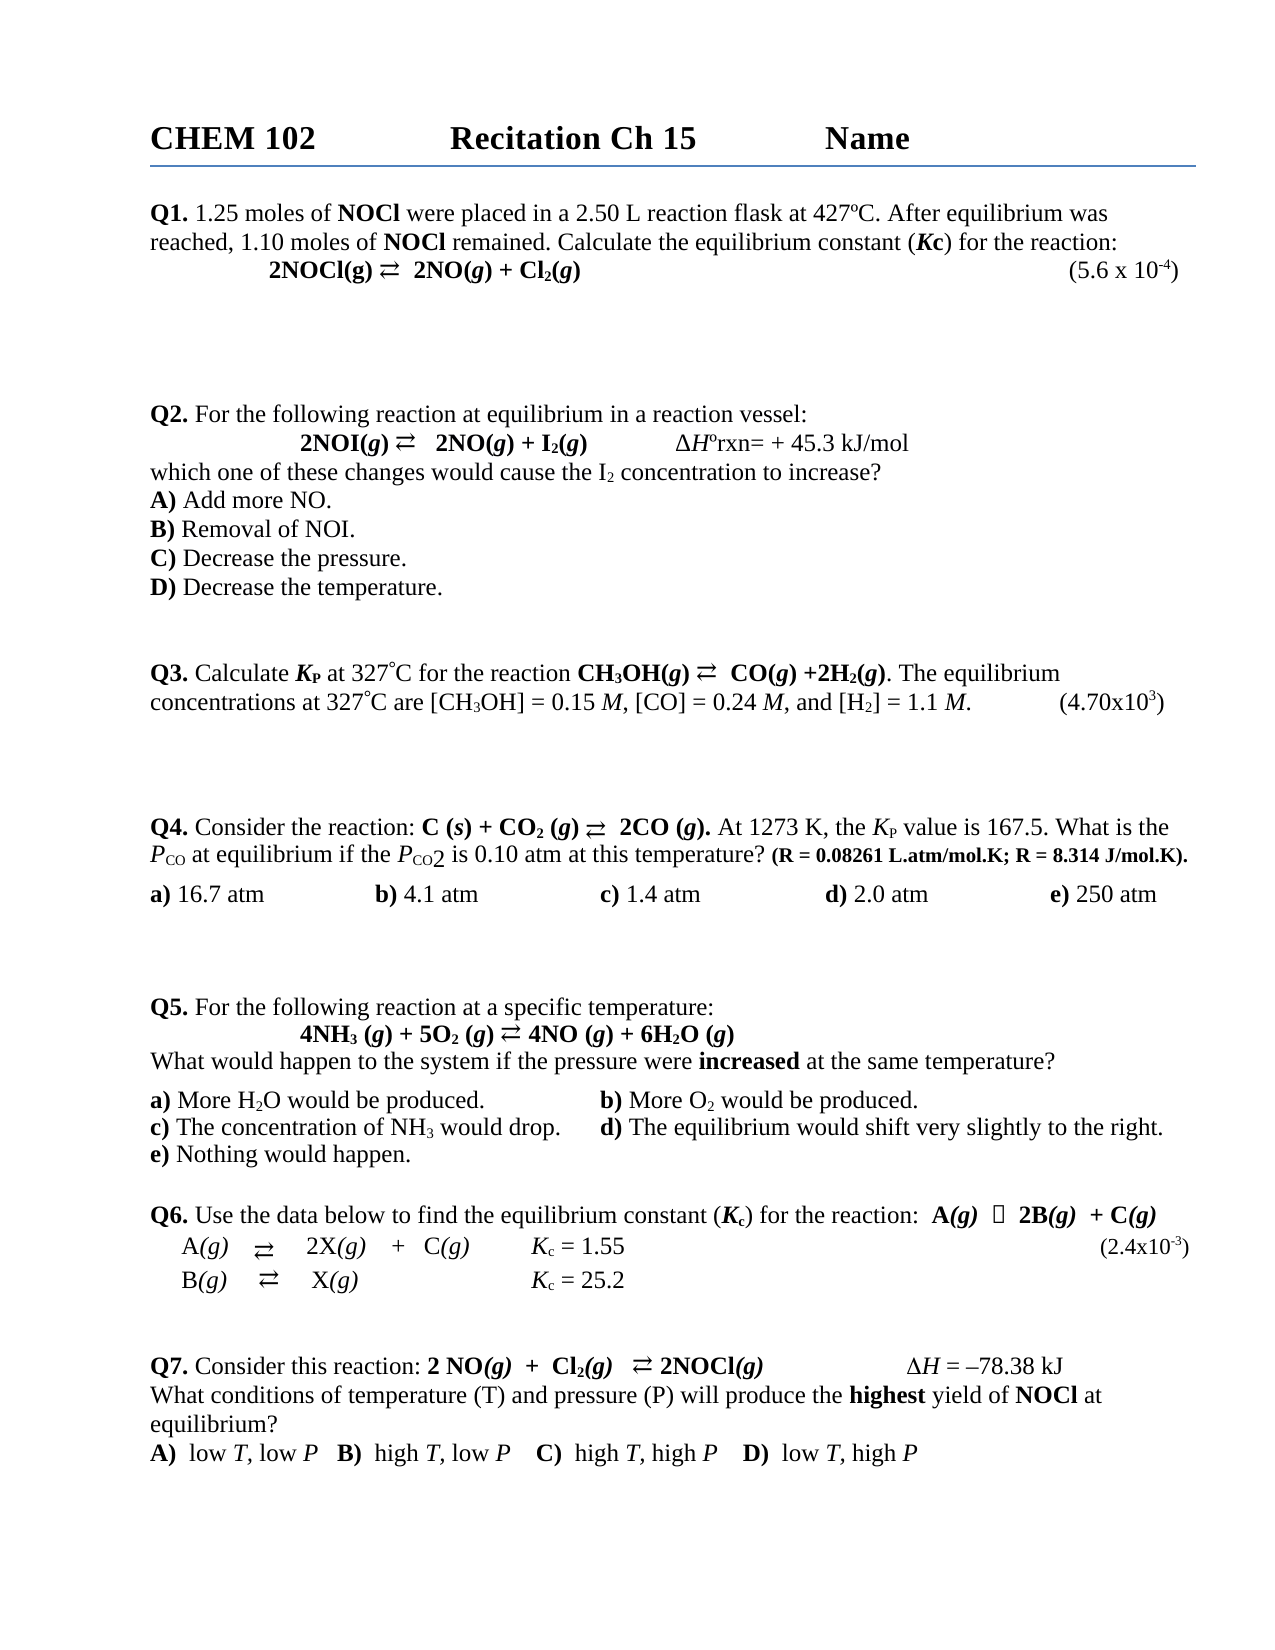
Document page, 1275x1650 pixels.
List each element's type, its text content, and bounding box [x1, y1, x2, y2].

text A) Add more NO. [150, 486, 1196, 514]
text D) Decrease the temperature. [150, 572, 1196, 601]
text Q6. Use the data below to find the equilibrium constant (Kc) for the reaction: A(g)  2B(g) + C(g) [150, 1197, 1196, 1231]
text A) low T, low P B) high T, low P C) high T, high P D) low T, high P [150, 1438, 1196, 1466]
text Q2. For the following reaction at equilibrium in a reaction vessel: [150, 399, 1196, 428]
text C) Decrease the pressure. [150, 543, 1196, 572]
text A(g) 2X(g) + C(g) Kc = 1.55 (2.4x10-3) [150, 1231, 1196, 1265]
text Q4. Consider the reaction: C (s) + CO2 (g) 2CO (g). At 1273 K, the KP value is 167.5. What is the PCO at equilibrium if the PCO2 is 0.10 atm at this temperature? (R = 0.08261 L.atm/mol.K; R = 8.314 J/mol.K). [150, 814, 1196, 868]
text a) More H2O would be produced. b) More O2 would be produced. [150, 1087, 1196, 1114]
text e) Nothing would happen. [150, 1141, 1196, 1168]
text What would happen to the system if the pressure were increased at the same temperature? [150, 1047, 1196, 1074]
text Q3. Calculate KP at 327C for the reaction CH3OH(g) CO(g) +2H2(g). The equilibrium concentrations at 327C are [CH3OH] = 0.15 M, [CO] = 0.24 M, and [H2] = 1.1 M. (4.70x103) [150, 658, 1196, 716]
text 2NOI(g) 2NO(g) + I2(g) ΔHºrxn= + 45.3 kJ/mol [150, 428, 1196, 457]
text a) 16.7 atm b) 4.1 atm c) 1.4 atm d) 2.0 atm e) 250 atm [150, 881, 1233, 908]
text Q1. 1.25 moles of NOCl were placed in a 2.50 L reaction flask at 427ºC. After equilibrium was reached, 1.10 moles of NOCl remained. Calculate the equilibrium constant (Kc) for the reaction: [150, 198, 1196, 256]
text which one of these changes would cause the I2 concentration to increase? [150, 457, 1196, 486]
text Q5. For the following reaction at a specific temperature: [150, 993, 1196, 1020]
text 2NOCl(g) 2NO(g) + Cl2(g) (5.6 x 10-4) [150, 256, 1196, 284]
text B(g) X(g) Kc = 25.2 [150, 1265, 1196, 1294]
title CHEM 102 Recitation Ch 15 Name [150, 118, 1196, 165]
text B) Removal of NOI. [150, 514, 1196, 543]
text c) The concentration of NH3 would drop. d) The equilibrium would shift very slightly to the right. [150, 1114, 1196, 1141]
text 4NH3 (g) + 5O2 (g) 4NO (g) + 6H2O (g) [150, 1020, 1196, 1047]
text Q7. Consider this reaction: 2 NO(g) + Cl2(g) 2NOCl(g) H = –78.38 kJ [150, 1351, 1196, 1380]
text What conditions of temperature (T) and pressure (P) will produce the highest yield of NOCl at equilibrium? [150, 1380, 1196, 1438]
